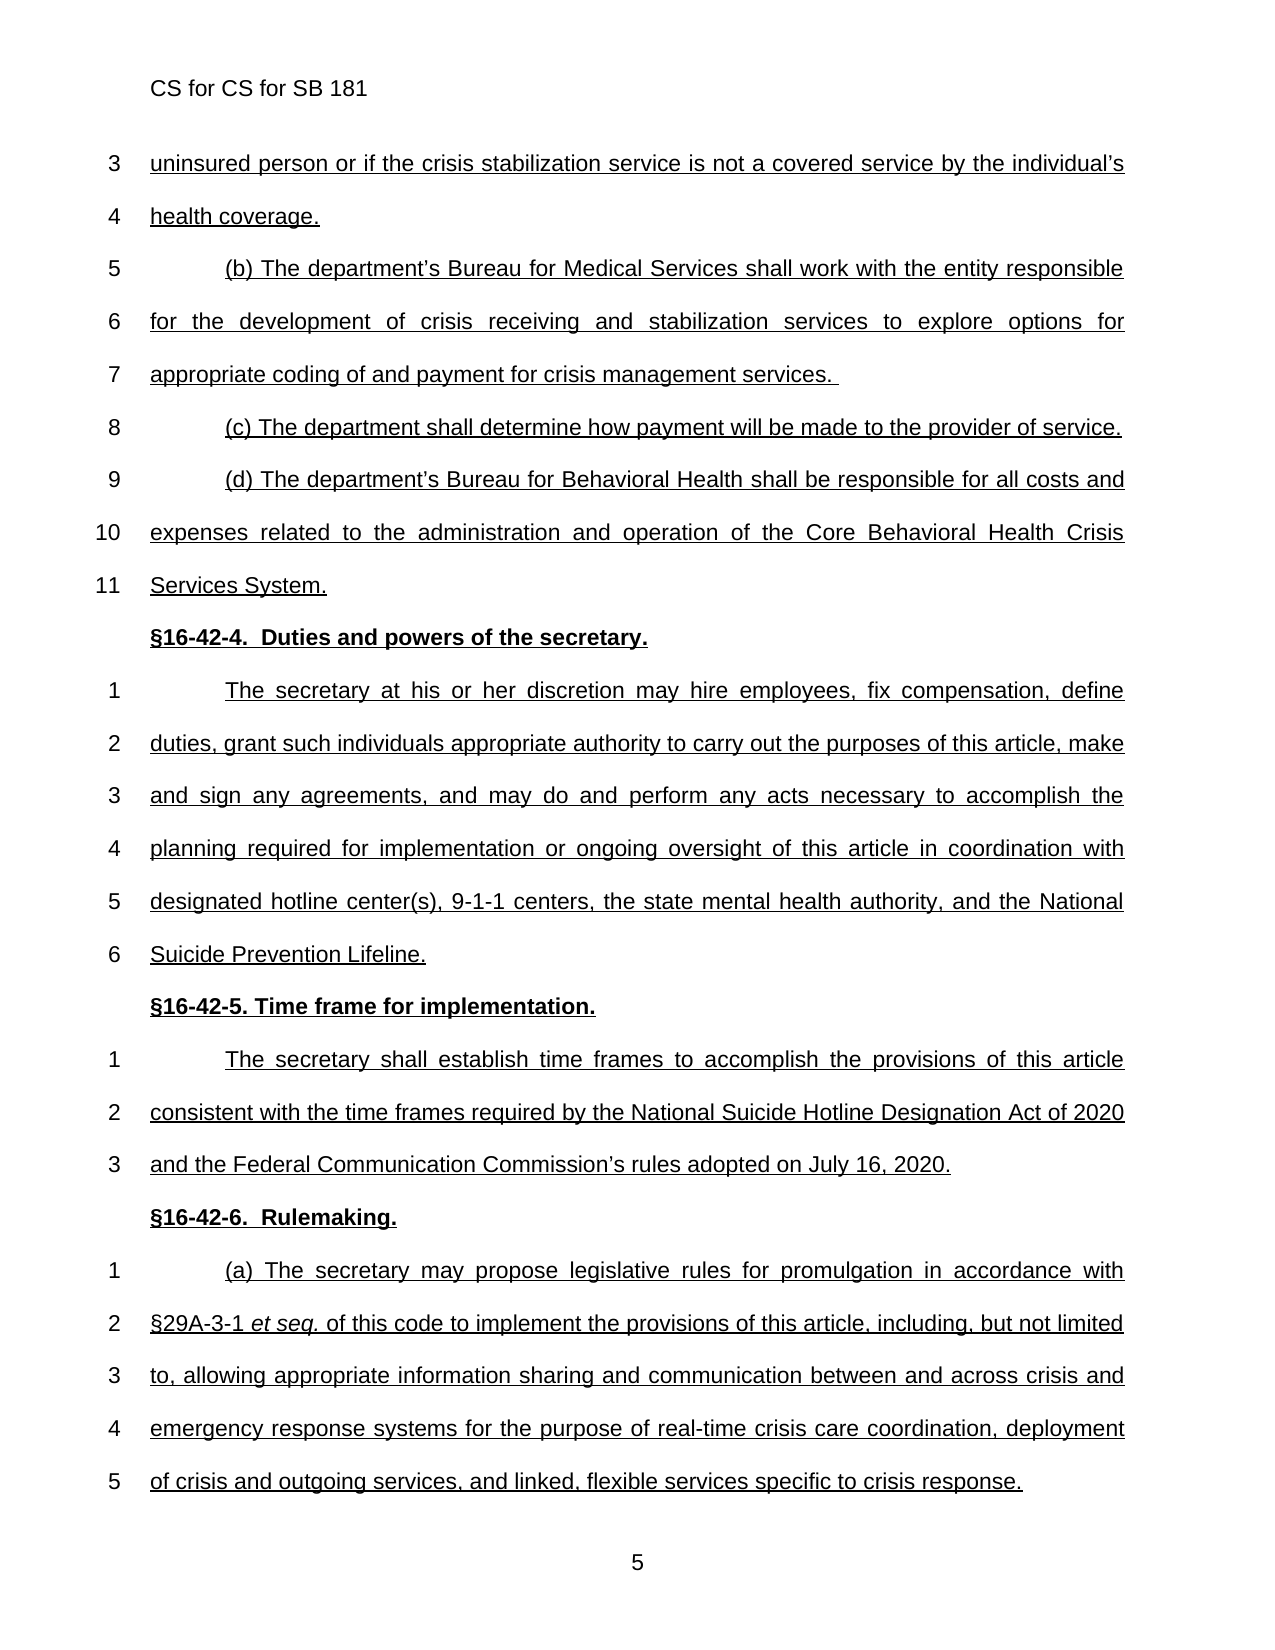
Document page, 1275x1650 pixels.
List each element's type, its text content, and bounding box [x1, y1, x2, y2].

text The secretary shall establish time frames to accomplish the provisions of this article consistent with the time frames required by the National Suicide Hotline Designation Act of 2020 and the Federal Communication Commission’s rules adopted on July 16, 2020. [150, 1046, 1125, 1121]
text (c) The department shall determine how payment will be made to the provider of service. [150, 413, 1125, 440]
text (b) The department’s Bureau for Medical Services shall work with the entity responsible for the development of crisis receiving and stabilization services to explore options for appropriate coding of and payment for crisis management services. [150, 332, 1125, 387]
text The secretary shall establish time frames to accomplish the provisions of this article consistent with the time frames required by the National Suicide Hotline Designation Act of 2020 and the Federal Communication Commission’s rules adopted on July 16, 2020. [150, 1123, 1125, 1178]
text (d) The department’s Bureau for Behavioral Health shall be responsible for all costs and expenses related to the administration and operation of the Core Behavioral Health Crisis Services System. [150, 543, 1125, 598]
text (b) The department’s Bureau for Medical Services shall work with the entity responsible for the development of crisis receiving and stabilization services to explore options for appropriate coding of and payment for crisis management services. [150, 255, 1125, 331]
subtitle §16-42-4. Duties and powers of the secretary. [150, 624, 1125, 651]
text (a) The secretary may propose legislative rules for promulgation in accordance with §29A-3-1 et seq. of this code to implement the provisions of this article, including, but not limited to, allowing appropriate information sharing and communication between and across crisis and emergency response systems for the purpose of real-time crisis care coordination, deployment of crisis and outgoing services, and linked, flexible services specific to crisis response. [150, 1386, 1125, 1438]
text The secretary at his or her discretion may hire employees, fix compensation, define duties, grant such individuals appropriate authority to carry out the purposes of this article, make and sign any agreements, and may do and perform any acts necessary to accomplish the planning required for implementation or ongoing oversight of this article in coordination with designated hotline center(s), 9-1-1 centers, the state mental health authority, and the National Suicide Prevention Lifeline. [150, 859, 1125, 967]
text (a) The secretary may propose legislative rules for promulgation in accordance with §29A-3-1 et seq. of this code to implement the provisions of this article, including, but not limited to, allowing appropriate information sharing and communication between and across crisis and emergency response systems for the purpose of real-time crisis care coordination, deployment of crisis and outgoing services, and linked, flexible services specific to crisis response. [150, 1257, 1125, 1385]
text (d) The department’s Bureau for Behavioral Health shall be responsible for all costs and expenses related to the administration and operation of the Core Behavioral Health Crisis Services System. [150, 466, 1125, 542]
subtitle §16-42-6. Rulemaking. [150, 1204, 1125, 1231]
text (a) The secretary may propose legislative rules for promulgation in accordance with §29A-3-1 et seq. of this code to implement the provisions of this article, including, but not limited to, allowing appropriate information sharing and communication between and across crisis and emergency response systems for the purpose of real-time crisis care coordination, deployment of crisis and outgoing services, and linked, flexible services specific to crisis response. [150, 1439, 1125, 1494]
text The secretary at his or her discretion may hire employees, fix compensation, define duties, grant such individuals appropriate authority to carry out the purposes of this article, make and sign any agreements, and may do and perform any acts necessary to accomplish the planning required for implementation or ongoing oversight of this article in coordination with designated hotline center(s), 9-1-1 centers, the state mental health authority, and the National Suicide Prevention Lifeline. [150, 677, 1125, 753]
text The secretary at his or her discretion may hire employees, fix compensation, define duties, grant such individuals appropriate authority to carry out the purposes of this article, make and sign any agreements, and may do and perform any acts necessary to accomplish the planning required for implementation or ongoing oversight of this article in coordination with designated hotline center(s), 9-1-1 centers, the state mental health authority, and the National Suicide Prevention Lifeline. [150, 754, 1125, 858]
subtitle §16-42-5. Time frame for implementation. [150, 993, 1125, 1020]
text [150, 150, 1125, 173]
